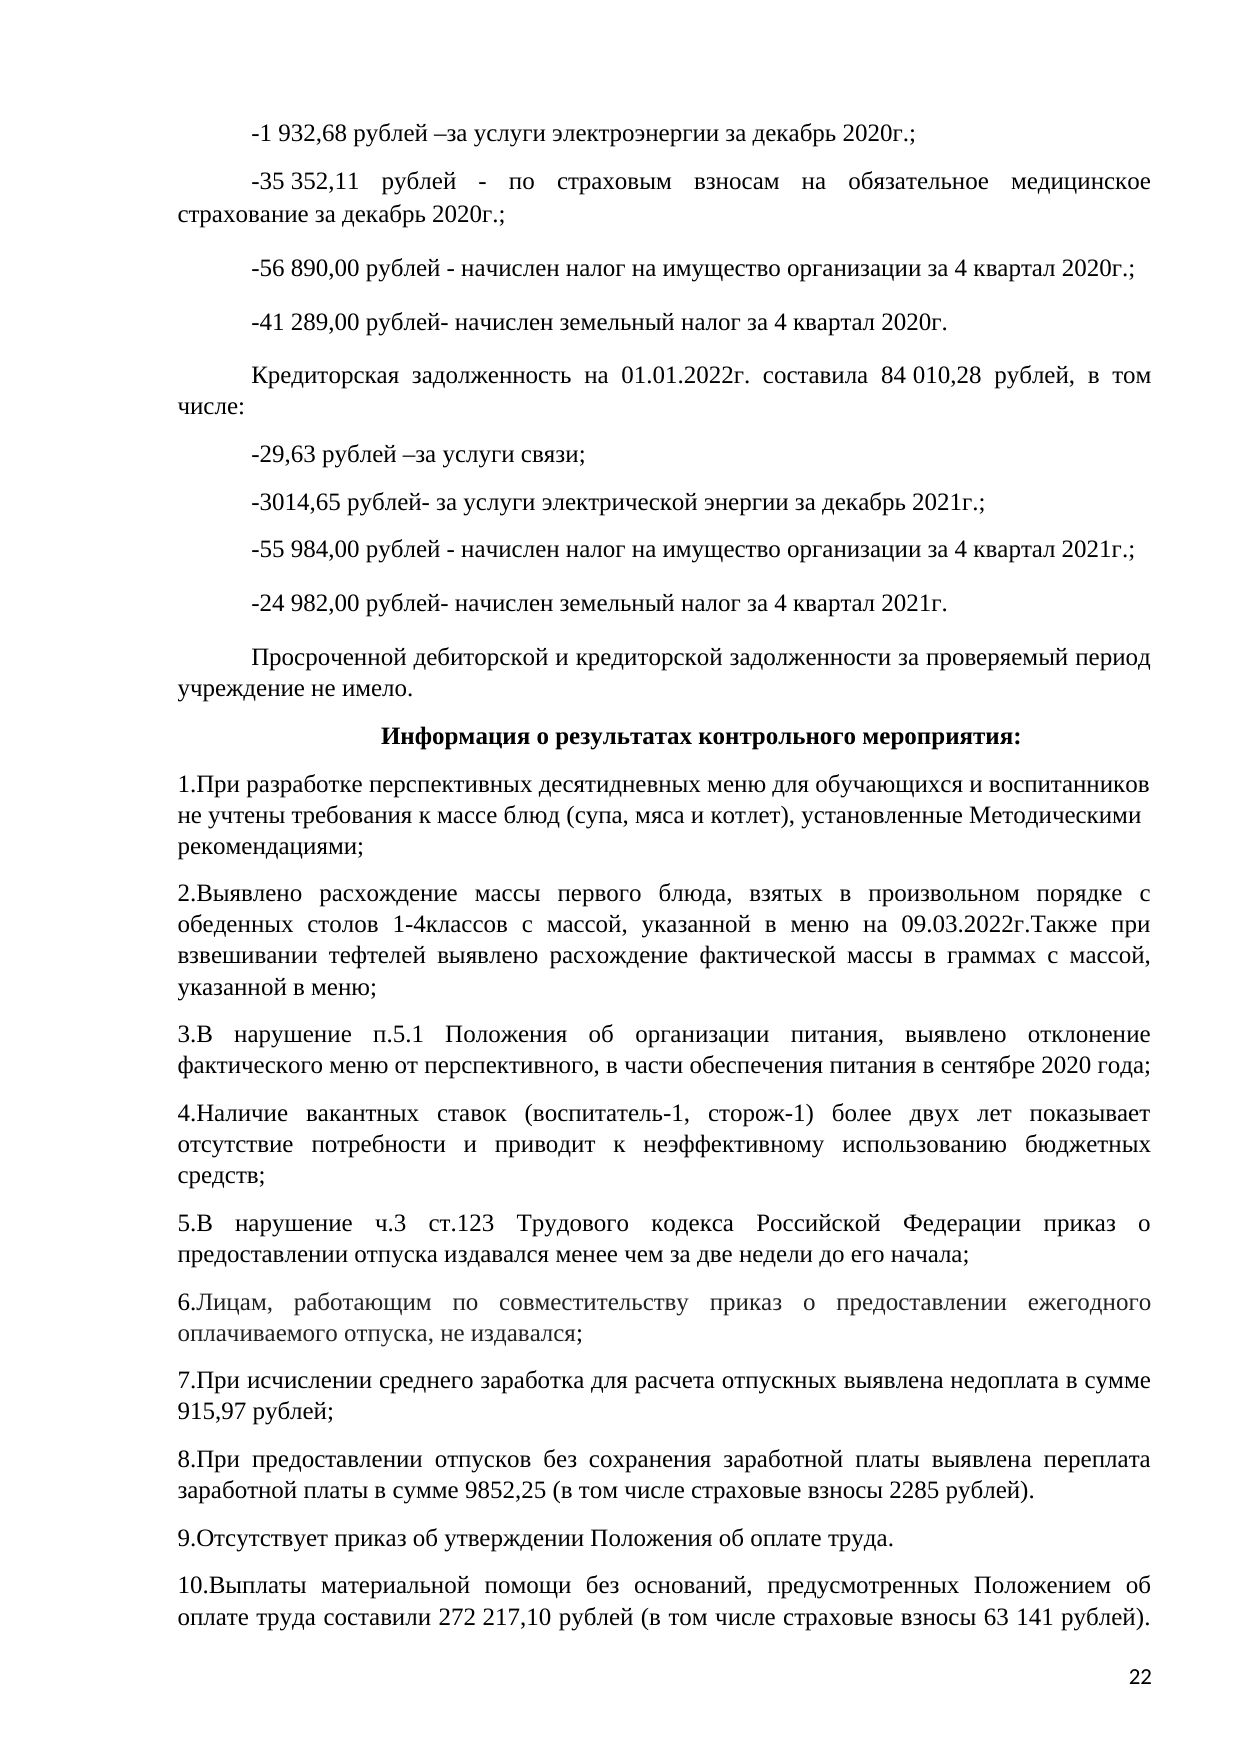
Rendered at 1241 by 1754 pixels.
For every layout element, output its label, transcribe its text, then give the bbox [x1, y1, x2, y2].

text -56 890,00 рублей - начислен налог на имущество организации за 4 квартал 2020г.; [177, 253, 1152, 281]
text Просроченной дебиторской и кредиторской задолженности за проверяемый период учреждение не имело. [177, 642, 1152, 702]
text 3.В нарушение п.5.1 Положения об организации питания, выявлено отклонение фактического меню от перспективного, в части обеспечения питания в сентябре 2020 года; [177, 1019, 1152, 1079]
text -24 982,00 рублей- начислен земельный налог за 4 квартал 2021г. [177, 588, 1152, 617]
text -1 932,68 рублей –за услуги электроэнергии за декабрь 2020г.; [177, 118, 1152, 147]
text 9.Отсутствует приказ об утверждении Положения об оплате труда. [177, 1523, 1152, 1552]
text -3014,65 рублей- за услуги электрической энергии за декабрь 2021г.; [177, 487, 1152, 516]
text 1.При разработке перспективных десятидневных меню для обучающихся и воспитанников не учтены требования к массе блюд (супа, мяса и котлет), установленные Методическими рекомендациями; [177, 769, 1152, 859]
text 7.При исчислении среднего заработка для расчета отпускных выявлена недоплата в сумме 915,97 рублей; [177, 1365, 1152, 1425]
text 2.Выявлено расхождение массы первого блюда, взятых в произвольном порядке с обеденных столов 1-4классов с массой, указанной в меню на 09.03.2022г.Также при взвешивании тефтелей выявлено расхождение фактической массы в граммах с массой, указанной в меню; [177, 878, 1152, 1000]
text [177, 1571, 1152, 1630]
text 6.Лицам, работающим по совместительству приказ о предоставлении ежегодного оплачиваемого отпуска, не издавался; [177, 1287, 1152, 1346]
text -35 352,11 рублей - по страховым взносам на обязательное медицинское страхование за декабрь 2020г.; [177, 166, 1152, 228]
text Кредиторская задолженность на 01.01.2022г. составила 84 010,28 рублей, в том числе: [177, 360, 1152, 420]
text -29,63 рублей –за услуги связи; [177, 439, 1152, 468]
text 8.При предоставлении отпусков без сохранения заработной платы выявлена переплата заработной платы в сумме 9852,25 (в том числе страховые взносы 2285 рублей). [177, 1444, 1152, 1504]
text 5.В нарушение ч.3 ст.123 Трудового кодекса Российской Федерации приказ о предоставлении отпуска издавался менее чем за две недели до его начала; [177, 1208, 1152, 1268]
text -55 984,00 рублей - начислен налог на имущество организации за 4 квартал 2021г.; [177, 534, 1152, 563]
text 4.Наличие вакантных ставок (воспитатель-1, сторож-1) более двух лет показывает отсутствие потребности и приводит к неэффективному использованию бюджетных средств; [177, 1098, 1152, 1189]
text Информация о результатах контрольного мероприятия: [177, 721, 1152, 750]
text -41 289,00 рублей- начислен земельный налог за 4 квартал 2020г. [177, 307, 1152, 335]
